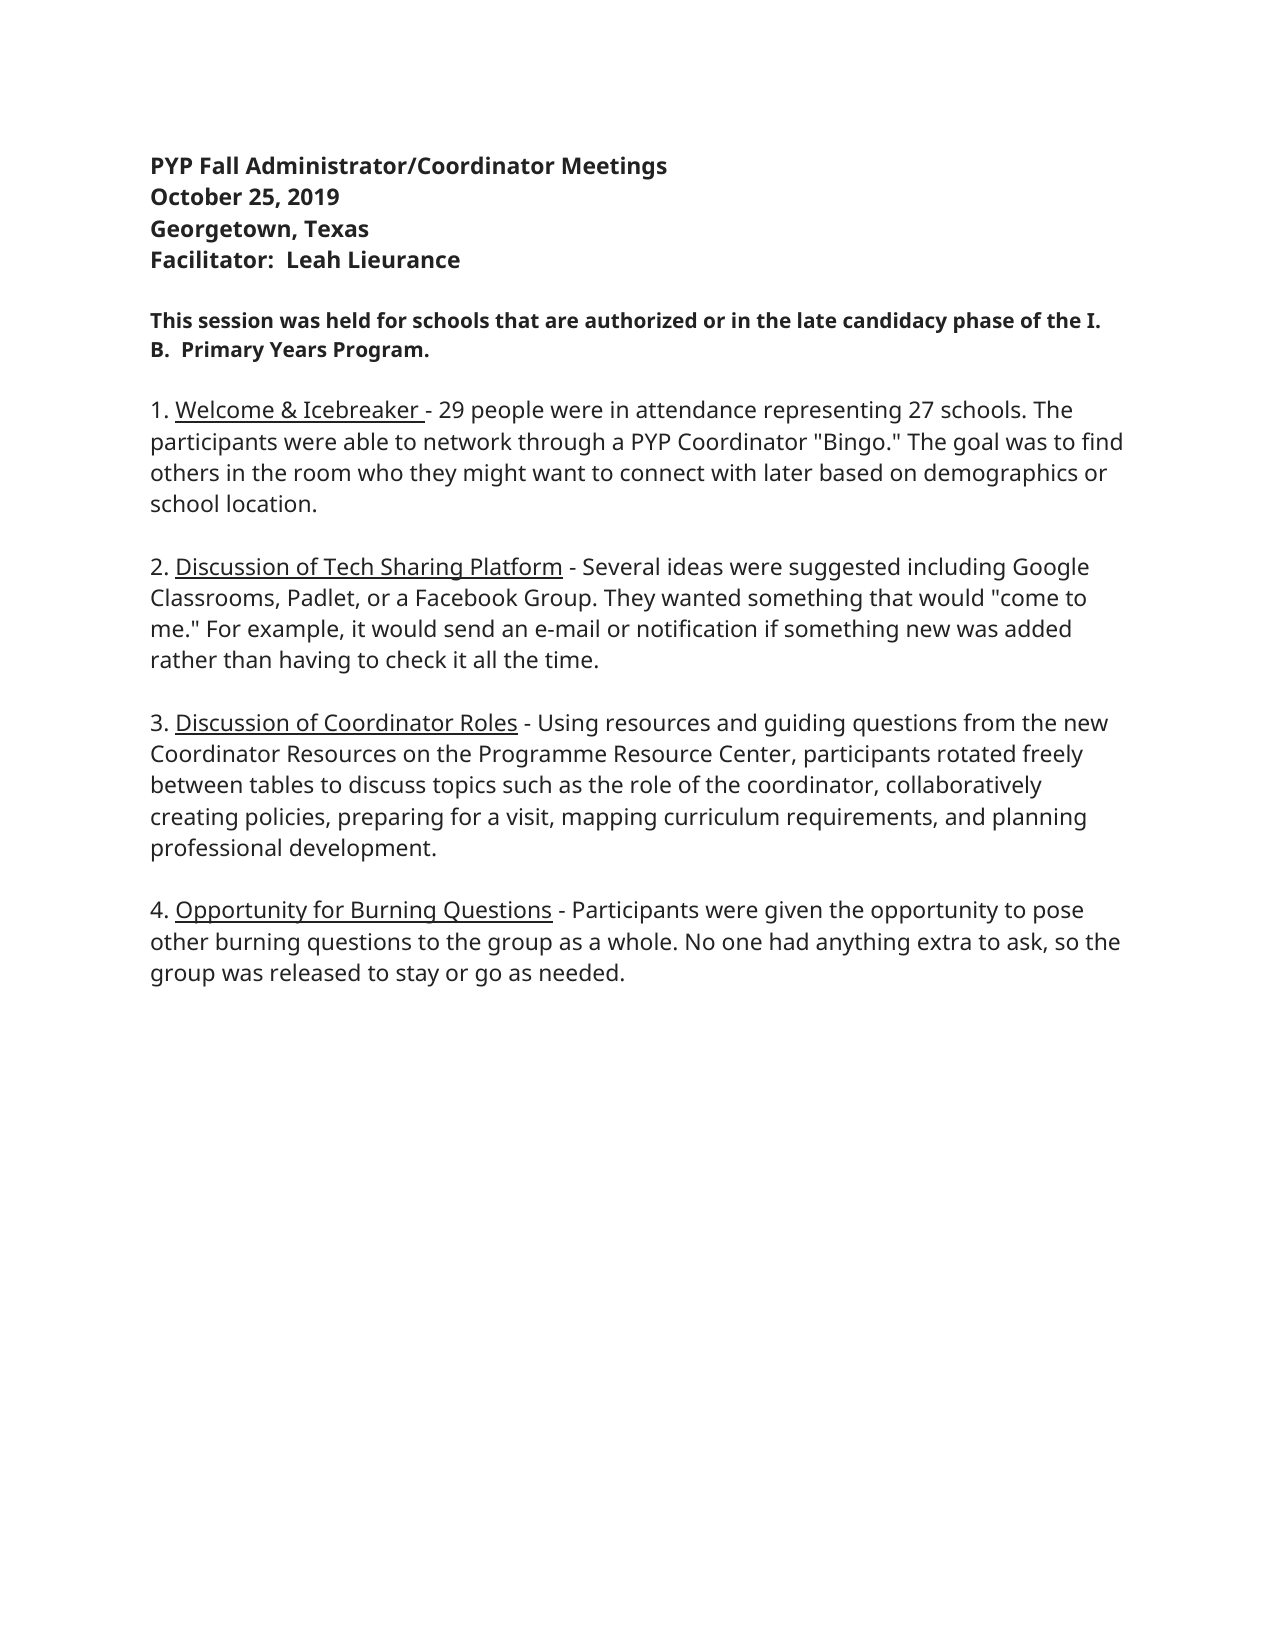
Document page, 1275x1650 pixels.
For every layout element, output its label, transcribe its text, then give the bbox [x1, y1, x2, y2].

text 3. Discussion of Coordinator Roles - Using resources and guiding questions from the new Coordinator Resources on the Programme Resource Center, participants rotated freely between tables to discuss topics such as the role of the coordinator, collaboratively creating policies, preparing for a visit, mapping curriculum requirements, and planning professional development. [150, 707, 1125, 863]
text 2. Discussion of Tech Sharing Platform - Several ideas were suggested including Google Classrooms, Padlet, or a Facebook Group. They wanted something that would "come to me." For example, it would send an e-mail or notification if something new was added rather than having to check it all the time. [150, 551, 1125, 676]
text This session was held for schools that are authorized or in the late candidacy phase of the I. B. Primary Years Program. [150, 306, 1125, 363]
text Facilitator: Leah Lieurance [150, 244, 1125, 275]
text 1. Welcome & Icebreaker - 29 people were in attendance representing 27 schools. The participants were able to network through a PYP Coordinator "Bingo." The goal was to find others in the room who they might want to connect with later based on demographics or school location. [150, 394, 1125, 519]
text October 25, 2019 [150, 181, 1125, 212]
text 4. Opportunity for Burning Questions - Participants were given the opportunity to pose other burning questions to the group as a whole. No one had anything extra to ask, so the group was released to stay or go as needed. [150, 894, 1125, 988]
text Georgetown, Texas [150, 212, 1125, 244]
text PYP Fall Administrator/Coordinator Meetings [150, 150, 1125, 181]
